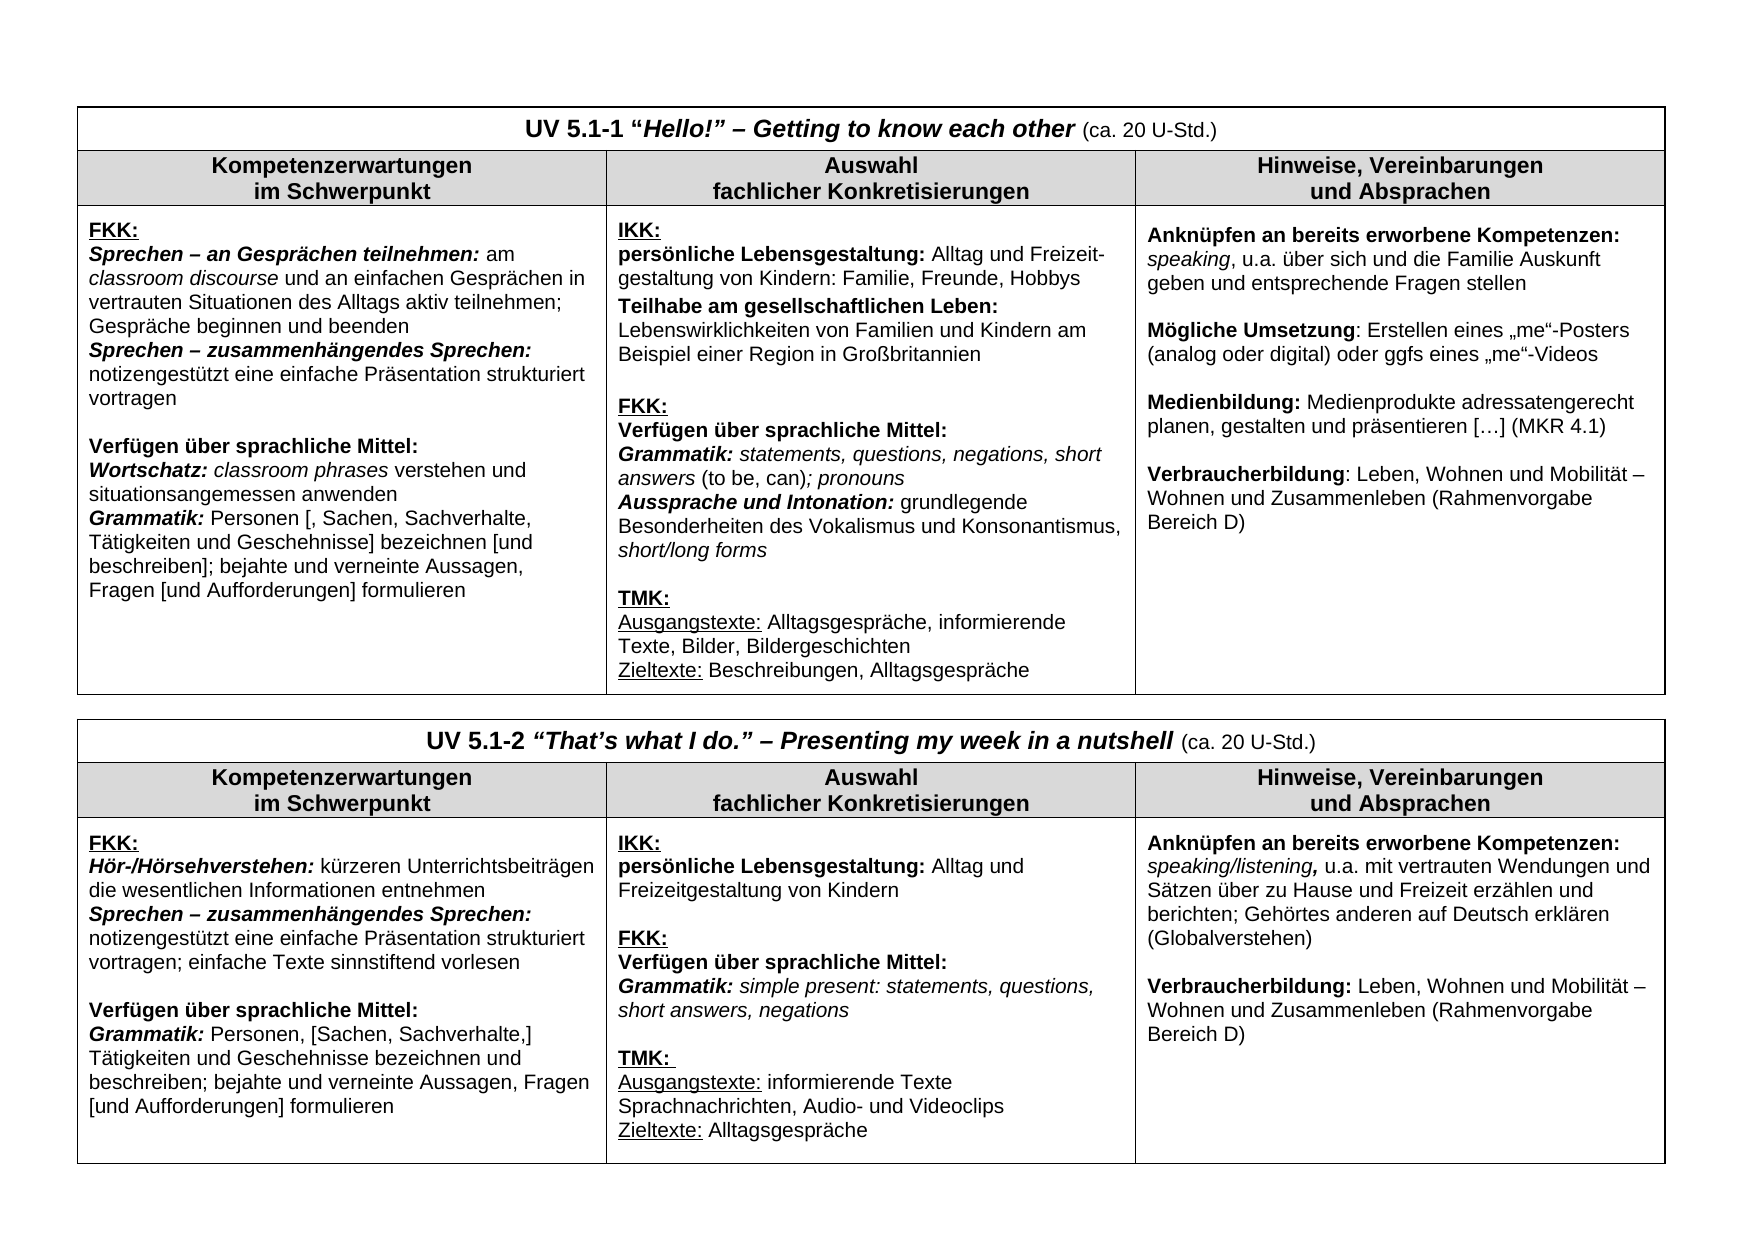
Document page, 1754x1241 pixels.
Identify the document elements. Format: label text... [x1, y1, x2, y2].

table_cell Kompetenzerwartungen im Schwerpunkt [78, 763, 606, 817]
table_header UV 5.1-2 “That’s what I do.” – Presenting my week in a nutshell (ca. 20 U-Std.) [78, 720, 1664, 762]
table_cell IKK: persönliche Lebensgestaltung: Alltag und Freizeit-gestaltung von Kindern: Familie, Freunde, Hobbys Teilhabe am gesellschaftlichen Leben: Lebenswirklichkeiten von Familien und Kindern am Beispiel einer Region in Großbritannien FKK: Verfügen über sprachliche Mittel: Grammatik: statements, questions, negations, short answers (to be, can); pronouns Aussprache und Intonation: grundlegende Besonderheiten des Vokalismus und Konsonantismus, short/long forms TMK: Ausgangstexte: Alltagsgespräche, informierende Texte, Bilder, Bildergeschichten Zieltexte: Beschreibungen, Alltagsgespräche [607, 206, 1135, 694]
table_cell Auswahl fachlicher Konkretisierungen [607, 763, 1135, 817]
table_cell Anknüpfen an bereits erworbene Kompetenzen: speaking/listening, u.a. mit vertrauten Wendungen und Sätzen über zu Hause und Freizeit erzählen und berichten; Gehörtes anderen auf Deutsch erklären (Globalverstehen) Verbraucherbildung: Leben, Wohnen und Mobilität – Wohnen und Zusammenleben (Rahmenvorgabe Bereich D) [1136, 818, 1664, 1163]
table_cell Hinweise, Vereinbarungen und Absprachen [1136, 151, 1664, 205]
table_cell Kompetenzerwartungen im Schwerpunkt [78, 151, 606, 205]
table_cell FKK: Hör-/Hörsehverstehen: kürzeren Unterrichtsbeiträgen die wesentlichen Informationen entnehmen Sprechen – zusammenhängendes Sprechen: notizengestützt eine einfache Präsentation strukturiert vortragen; einfache Texte sinnstiftend vorlesen Verfügen über sprachliche Mittel: Grammatik: Personen, [Sachen, Sachverhalte,] Tätigkeiten und Geschehnisse bezeichnen und beschreiben; bejahte und verneinte Aussagen, Fragen [und Aufforderungen] formulieren [78, 818, 606, 1163]
table_cell FKK: Sprechen – an Gesprächen teilnehmen: am classroom discourse und an einfachen Gesprächen in vertrauten Situationen des Alltags aktiv teilnehmen; Gespräche beginnen und beenden Sprechen – zusammenhängendes Sprechen: notizengestützt eine einfache Präsentation strukturiert vortragen Verfügen über sprachliche Mittel: Wortschatz: classroom phrases verstehen und situationsangemessen anwenden Grammatik: Personen [, Sachen, Sachverhalte, Tätigkeiten und Geschehnisse] bezeichnen [und beschreiben]; bejahte und verneinte Aussagen, Fragen [und Aufforderungen] formulieren [78, 206, 606, 694]
table_header UV 5.1-1 “Hello!” – Getting to know each other (ca. 20 U-Std.) [78, 108, 1664, 150]
table_cell Auswahl fachlicher Konkretisierungen [607, 151, 1135, 205]
table_cell Hinweise, Vereinbarungen und Absprachen [1136, 763, 1664, 817]
table_cell Anknüpfen an bereits erworbene Kompetenzen: speaking, u.a. über sich und die Familie Auskunft geben und entsprechende Fragen stellen Mögliche Umsetzung: Erstellen eines „me“-Posters (analog oder digital) oder ggfs eines „me“-Videos Medienbildung: Medienprodukte adressatengerecht planen, gestalten und präsentieren […] (MKR 4.1) Verbraucherbildung: Leben, Wohnen und Mobilität – Wohnen und Zusammenleben (Rahmenvorgabe Bereich D) [1136, 206, 1664, 694]
table_cell IKK: persönliche Lebensgestaltung: Alltag und Freizeitgestaltung von Kindern FKK: Verfügen über sprachliche Mittel: Grammatik: simple present: statements, questions, short answers, negations TMK: Ausgangstexte: informierende Texte Sprachnachrichten, Audio- und Videoclips Zieltexte: Alltagsgespräche [607, 818, 1135, 1163]
